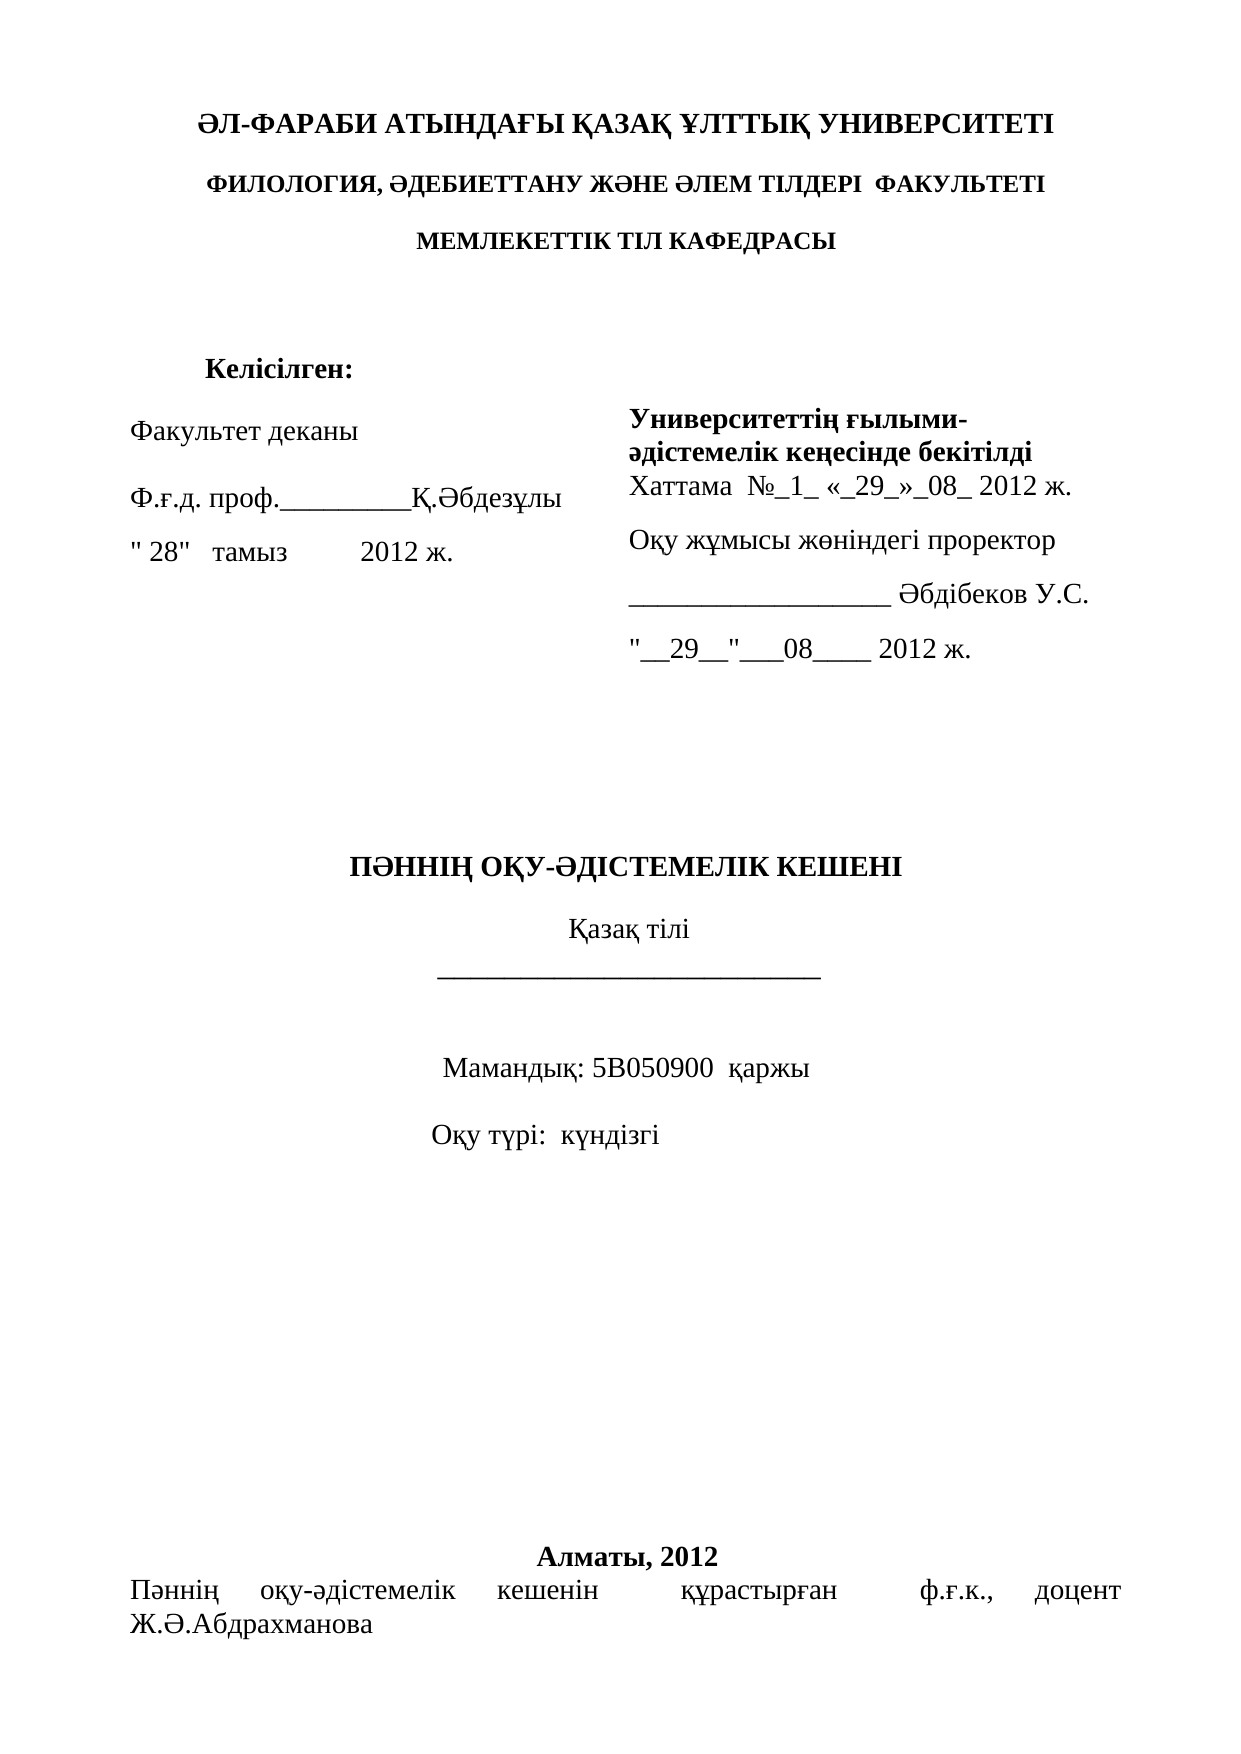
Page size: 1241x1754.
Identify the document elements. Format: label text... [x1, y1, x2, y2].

text Пәннің оқу-әдістемелік кешенін құрастырған ф.ғ.к., доцент Ж.Ә.Абдрахманова [130, 1572, 1122, 1639]
subtitle _______________________ [130, 944, 1128, 983]
text ӘЛ-ФАРАБИ АТЫНДАҒЫ ҚАЗАҚ ҰЛТТЫҚ УНИВЕРСИТЕТІ [130, 106, 1122, 140]
subtitle Қазақ тілі [130, 911, 1128, 944]
table_header Университеттің ғылыми-әдістемелік кеңесінде бекітілді Хаттама №_1_ «_29_»_08_ 2012 ж. Оқу жұмысы жөніндегі проректор __________________ Әбдібеков У.С. "__29__"___08____ 2012 ж. [617, 351, 1116, 698]
text Алматы, 2012 [132, 1539, 1122, 1572]
text Мамандық: 5В050900 қаржы [130, 1050, 1122, 1083]
text ФИЛОЛОГИЯ, ӘДЕБИЕТТАНУ ЖӘНЕ ӘЛЕМ ТІЛДЕРІ ФАКУЛЬТЕТІ [130, 169, 1122, 197]
table_header Келісілген: Факультет деканы Ф.ғ.д. проф._________Қ.Әбдезұлы " 28" тамыз 2012 ж. [119, 351, 617, 698]
text МЕМЛЕКЕТТІК ТІЛ КАФЕДРАСЫ [130, 226, 1122, 255]
subtitle ПӘННІҢ ОҚУ-ӘДІСТЕМЕЛІК КЕШЕНІ [130, 849, 1122, 882]
text Оқу түрі: күндізгі [130, 1117, 1122, 1151]
